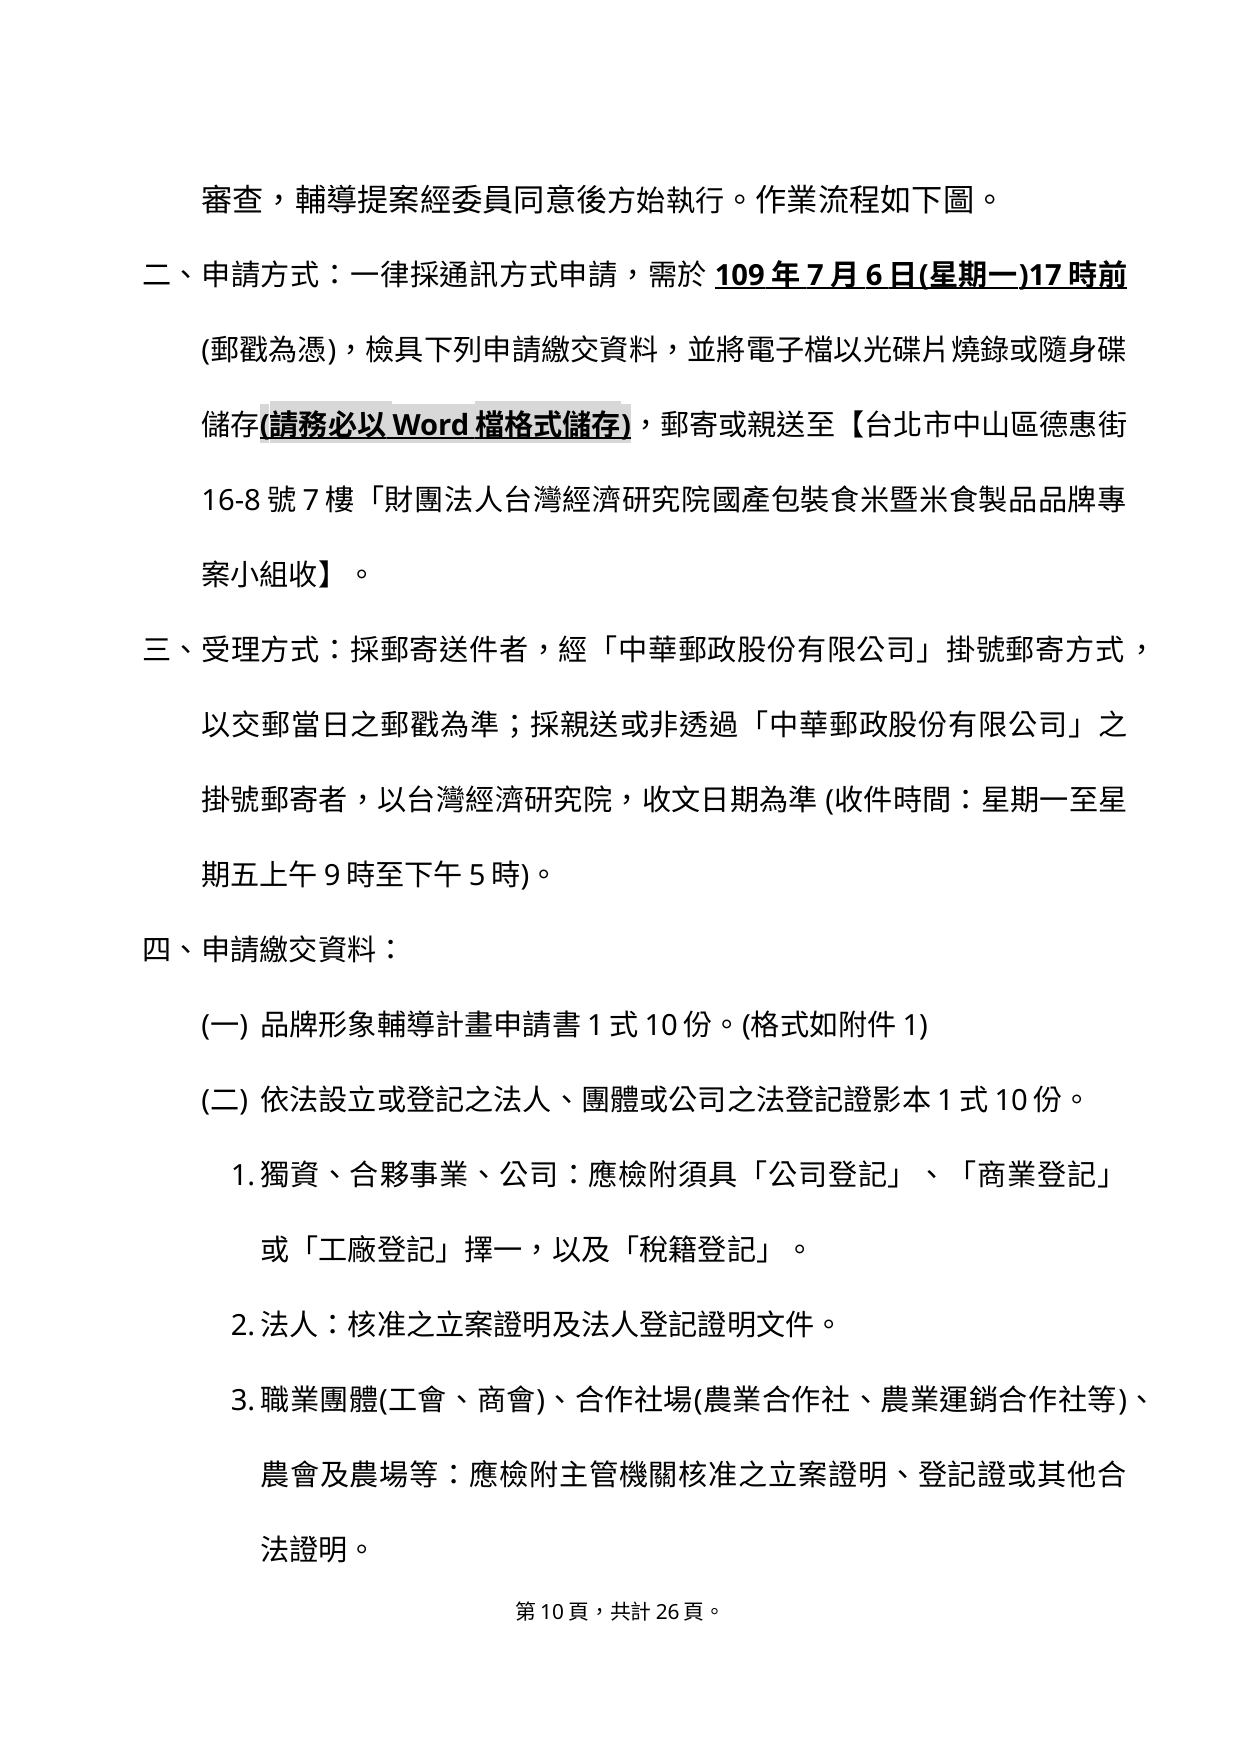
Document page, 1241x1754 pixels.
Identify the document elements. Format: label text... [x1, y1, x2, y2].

list 職業團體(工會、商會)、合作社場(農業合作社、農業運銷合作社等)、農會及農場等：應檢附主管機關核准之立案證明、登記證或其他合法證明。 [231, 1360, 1128, 1585]
list 品牌形象輔導計畫申請書1式10份。(格式如附件1) [201, 985, 1128, 1060]
list 獨資、合夥事業、公司：應檢附須具「公司登記」、「商業登記」或「工廠登記」擇一，以及「稅籍登記」。 [231, 1135, 1128, 1285]
list 申請繳交資料： [142, 910, 1128, 985]
list 申請方式：一律採通訊方式申請，需於109年7月6日(星期一)17時前(郵戳為憑)，檢具下列申請繳交資料，並將電子檔以光碟片燒錄或隨身碟儲存(請務必以Word檔格式儲存)，郵寄或親送至【台北市中山區德惠街16-8號7樓「財團法人台灣經濟研究院國產包裝食米暨米食製品品牌專案小組收】。 [142, 235, 1128, 610]
list 法人：核准之立案證明及法人登記證明文件。 [231, 1285, 1128, 1360]
list 依法設立或登記之法人、團體或公司之法登記證影本1式10份。 [201, 1060, 1128, 1135]
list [142, 160, 1128, 235]
list 受理方式：採郵寄送件者，經「中華郵政股份有限公司」掛號郵寄方式，以交郵當日之郵戳為準；採親送或非透過「中華郵政股份有限公司」之掛號郵寄者，以台灣經濟研究院，收文日期為準 (收件時間：星期一至星期五上午9時至下午5時)。 [142, 610, 1128, 910]
